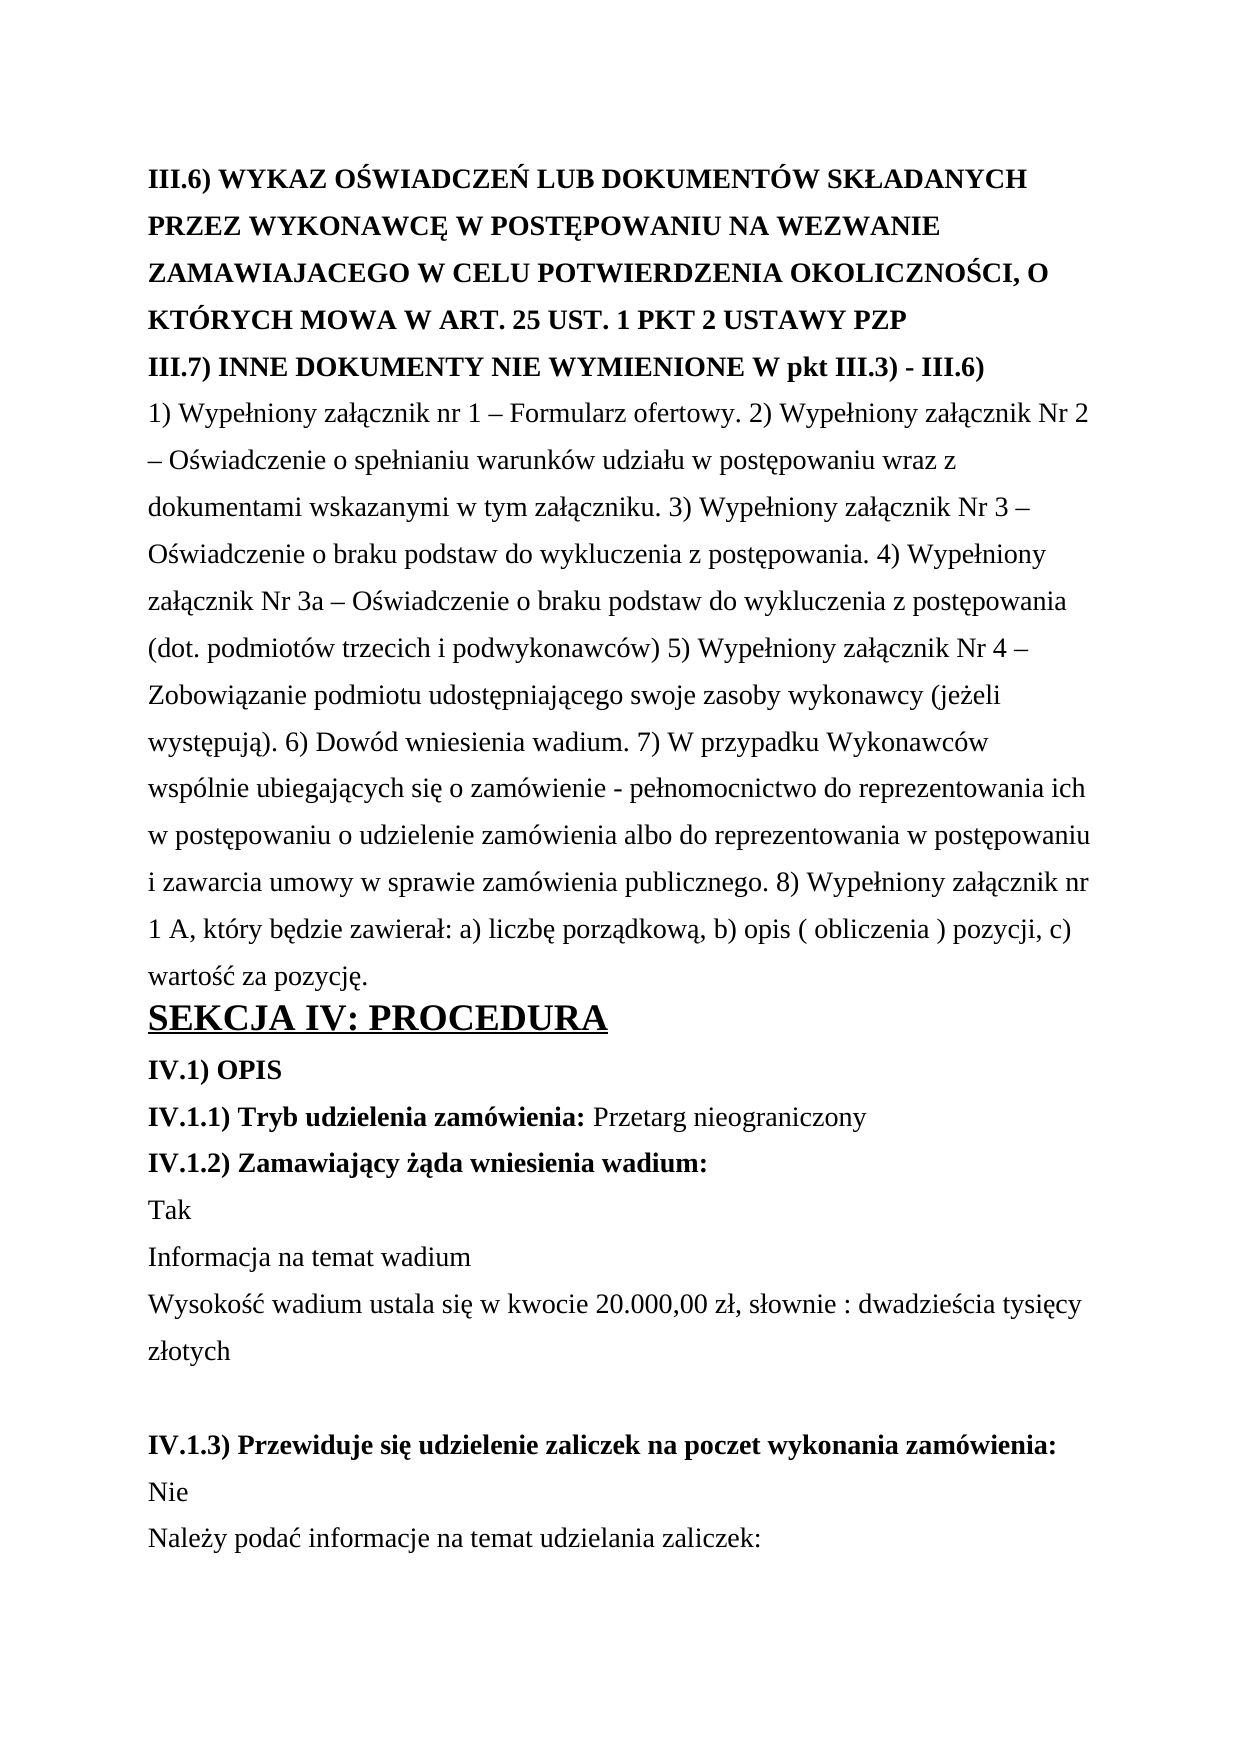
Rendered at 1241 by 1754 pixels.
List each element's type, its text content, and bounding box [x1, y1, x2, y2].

text SEKCJA IV: PROCEDURA [148, 991, 1093, 1038]
text Nie Należy podać informacje na temat udzielania zaliczek: [148, 1460, 1093, 1601]
text III.7) INNE DOKUMENTY NIE WYMIENIONE W pkt III.3) - III.6) [148, 335, 1093, 382]
text IV.1.3) Przewiduje się udzielenie zaliczek na poczet wykonania zamówienia: [148, 1366, 1093, 1460]
text Tak Informacja na temat wadium Wysokość wadium ustala się w kwocie 20.000,00 zł, słownie : dwadzieścia tysięcy złotych [148, 1179, 1093, 1366]
text III.6) WYKAZ OŚWIADCZEŃ LUB DOKUMENTÓW SKŁADANYCH PRZEZ WYKONAWCĘ W POSTĘPOWANIU NA WEZWANIE ZAMAWIAJACEGO W CELU POTWIERDZENIA OKOLICZNOŚCI, O KTÓRYCH MOWA W ART. 25 UST. 1 PKT 2 USTAWY PZP [148, 148, 1093, 335]
text 1) Wypełniony załącznik nr 1 – Formularz ofertowy. 2) Wypełniony załącznik Nr 2 – Oświadczenie o spełnianiu warunków udziału w postępowaniu wraz z dokumentami wskazanymi w tym załączniku. 3) Wypełniony załącznik Nr 3 – Oświadczenie o braku podstaw do wykluczenia z postępowania. 4) Wypełniony załącznik Nr 3a – Oświadczenie o braku podstaw do wykluczenia z postępowania (dot. podmiotów trzecich i podwykonawców) 5) Wypełniony załącznik Nr 4 – Zobowiązanie podmiotu udostępniającego swoje zasoby wykonawcy (jeżeli występują). 6) Dowód wniesienia wadium. 7) W przypadku Wykonawców wspólnie ubiegających się o zamówienie - pełnomocnictwo do reprezentowania ich w postępowaniu o udzielenie zamówienia albo do reprezentowania w postępowaniu i zawarcia umowy w sprawie zamówienia publicznego. 8) Wypełniony załącznik nr 1 A, który będzie zawierał: a) liczbę porządkową, b) opis ( obliczenia ) pozycji, c) wartość za pozycję. [148, 382, 1093, 991]
text IV.1) OPIS IV.1.1) Tryb udzielenia zamówienia: Przetarg nieograniczony IV.1.2) Zamawiający żąda wniesienia wadium: [148, 1038, 1093, 1179]
